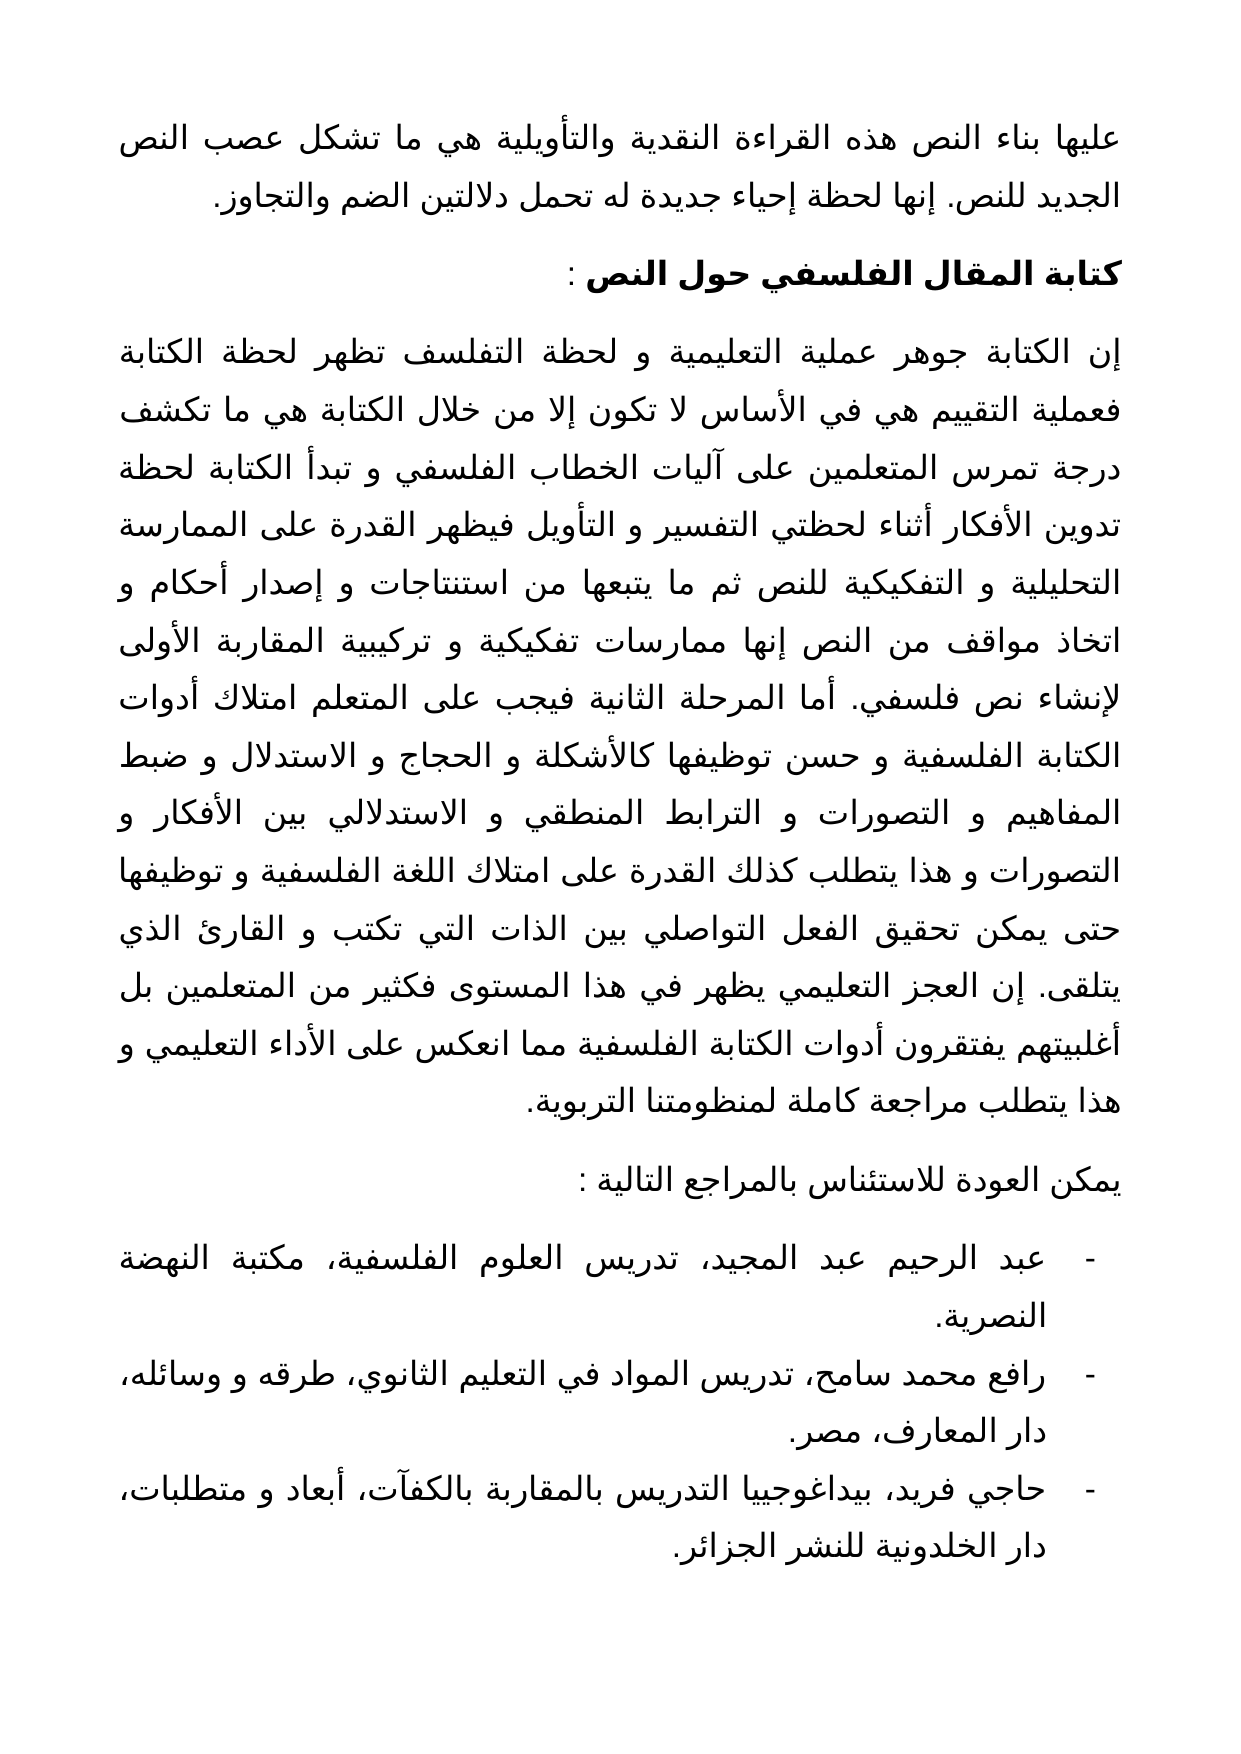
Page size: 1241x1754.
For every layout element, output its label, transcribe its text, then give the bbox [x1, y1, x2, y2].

list عبد الرحيم عبد المجيد، تدريس العلوم الفلسفية، مكتبة النهضة النصرية. [118, 1238, 1084, 1334]
list رافع محمد سامح، تدريس المواد في التعليم الثانوي، طرقه و وسائله، دار المعارف، مصر. [118, 1353, 1084, 1449]
text يمكن العودة للاستئناس بالمراجع التالية : [118, 1160, 1122, 1198]
list حاجي فريد، بيداغوجييا التدريس بالمقاربة بالكفآت، أبعاد و متطلبات، دار الخلدونية للنشر الجزائر. [118, 1469, 1084, 1565]
text كتابة المقال الفلسفي حول النص : [118, 254, 1122, 293]
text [118, 118, 1122, 214]
text إن الكتابة جوهر عملية التعليمية و لحظة التفلسف تظهر لحظة الكتابة فعملية التقييم هي في الأساس لا تكون إلا من خلال الكتابة هي ما تكشف درجة تمرس المتعلمين على آليات الخطاب الفلسفي و تبدأ الكتابة لحظة تدوين الأفكار أثناء لحظتي التفسير و التأويل فيظهر القدرة على الممارسة التحليلية و التفكيكية للنص ثم ما يتبعها من استنتاجات و إصدار أحكام و اتخاذ مواقف من النص إنها ممارسات تفكيكية و تركيبية المقاربة الأولى لإنشاء نص فلسفي. أما المرحلة الثانية فيجب على المتعلم امتلاك أدوات الكتابة الفلسفية و حسن توظيفها كالأشكلة و الحجاج و الاستدلال و ضبط المفاهيم و التصورات و الترابط المنطقي و الاستدلالي بين الأفكار و التصورات و هذا يتطلب كذلك القدرة على امتلاك اللغة الفلسفية و توظيفها حتى يمكن تحقيق الفعل التواصلي بين الذات التي تكتب و القارئ الذي يتلقى. إن العجز التعليمي يظهر في هذا المستوى فكثير من المتعلمين بل أغلبيتهم يفتقرون أدوات الكتابة الفلسفية مما انعكس على الأداء التعليمي و هذا يتطلب مراجعة كاملة لمنظومتنا التربوية. [118, 333, 1122, 1120]
